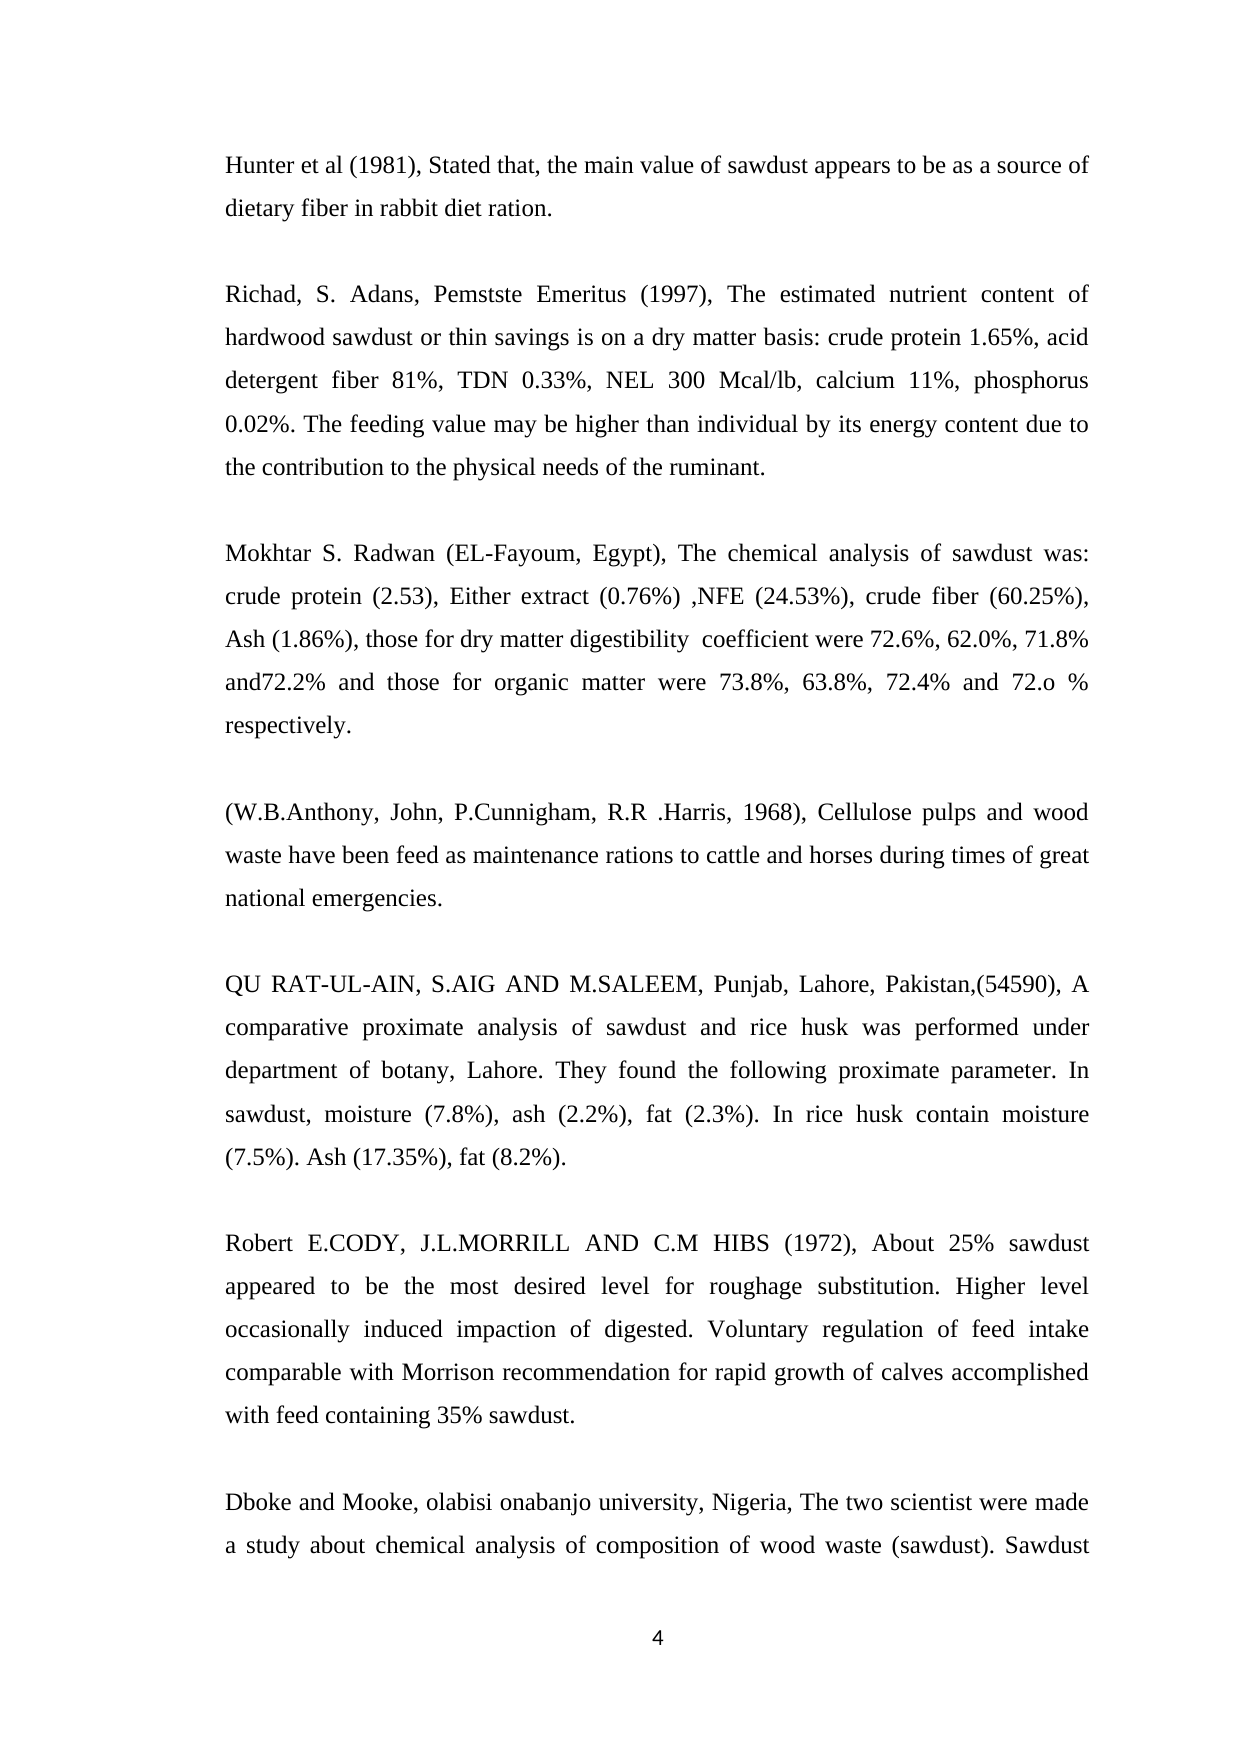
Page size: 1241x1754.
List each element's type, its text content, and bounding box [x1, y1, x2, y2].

text Mokhtar S. Radwan (EL-Fayoum, Egypt), The chemical analysis of sawdust was: crude protein (2.53), Either extract (0.76%) ,NFE (24.53%), crude fiber (60.25%), Ash (1.86%), those for dry matter digestibility coefficient were 72.6%, 62.0%, 71.8% and72.2% and those for organic matter were 73.8%, 63.8%, 72.4% and 72.o % respectively. [225, 538, 1090, 739]
text QU RAT-UL-AIN, S.AIG AND M.SALEEM, Punjab, Lahore, Pakistan,(54590), A comparative proximate analysis of sawdust and rice husk was performed under department of botany, Lahore. They found the following proximate parameter. In sawdust, moisture (7.8%), ash (2.2%), fat (2.3%). In rice husk contain moisture (7.5%). Ash (17.35%), fat (8.2%). [225, 969, 1090, 1171]
text Hunter et al (1981), Stated that, the main value of sawdust appears to be as a source of dietary fiber in rabbit diet ration. [225, 150, 1090, 222]
text (W.B.Anthony, John, P.Cunnigham, R.R .Harris, 1968), Cellulose pulps and wood waste have been feed as maintenance rations to cattle and horses during times of great national emergencies. [225, 797, 1090, 912]
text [225, 1487, 1090, 1559]
text Robert E.CODY, J.L.MORRILL AND C.M HIBS (1972), About 25% sawdust appeared to be the most desired level for roughage substitution. Higher level occasionally induced impaction of digested. Voluntary regulation of feed intake comparable with Morrison recommendation for rapid growth of calves accomplished with feed containing 35% sawdust. [225, 1228, 1090, 1429]
text Richad, S. Adans, Pemstste Emeritus (1997), The estimated nutrient content of hardwood sawdust or thin savings is on a dry matter basis: crude protein 1.65%, acid detergent fiber 81%, TDN 0.33%, NEL 300 Mcal/lb, calcium 11%, phosphorus 0.02%. The feeding value may be higher than individual by its energy content due to the contribution to the physical needs of the ruminant. [225, 279, 1090, 481]
